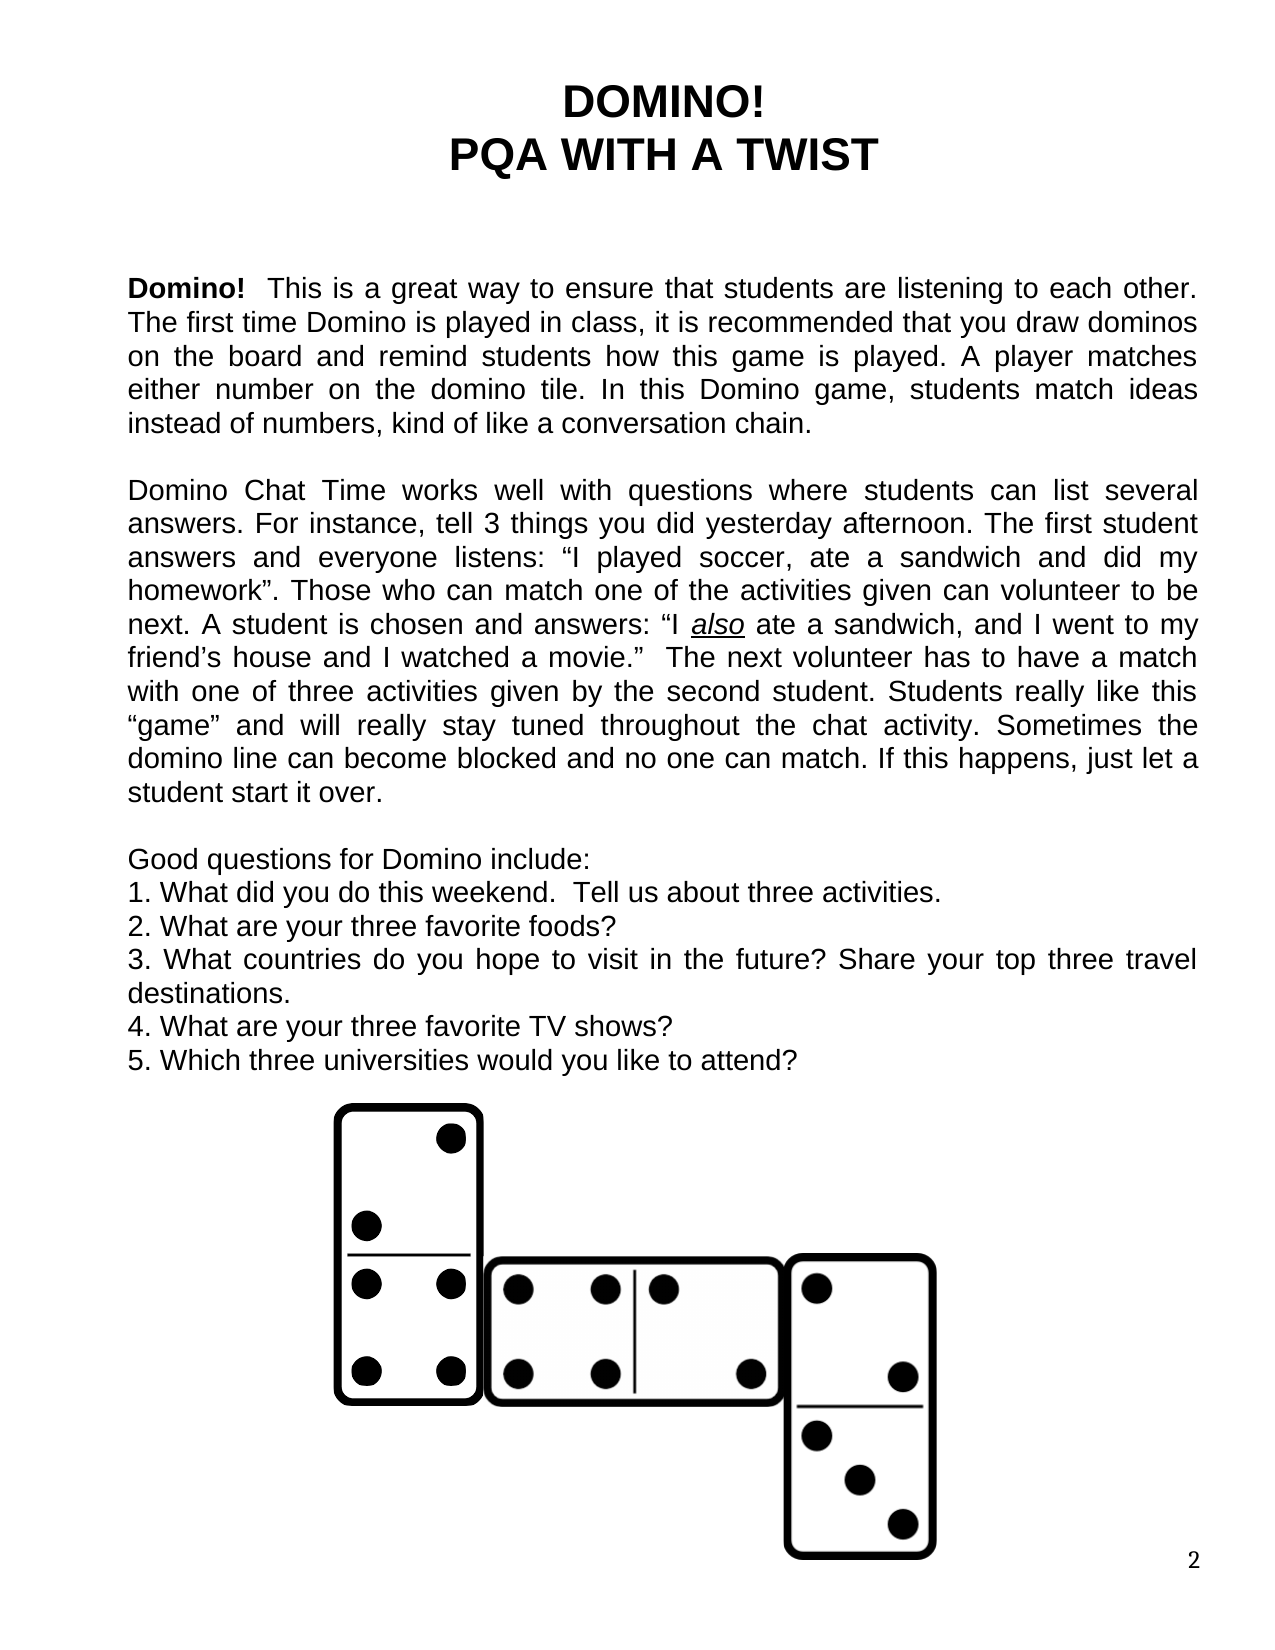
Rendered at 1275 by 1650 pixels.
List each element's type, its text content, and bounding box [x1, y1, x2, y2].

text 3. What countries do you hope to visit in the future? Share your top three travel destinations. [127, 942, 1200, 1009]
text 1. What did you do this weekend. Tell us about three activities. [127, 875, 1200, 909]
picture [333, 1103, 484, 1406]
text 5. Which three universities would you like to attend? [127, 1043, 1200, 1077]
text 4. What are your three favorite TV shows? [127, 1009, 1200, 1043]
text Good questions for Domino include: [127, 842, 1200, 875]
text Domino Chat Time works well with questions where students can list several answers. For instance, tell 3 things you did yesterday afternoon. The first student answers and everyone listens: “I played soccer, ate a sandwich and did my homework”. Those who can match one of the activities given can volunteer to be next. A student is chosen and answers: “I also ate a sandwich, and I went to my friend’s house and I watched a movie.” The next volunteer has to have a match with one of three activities given by the second student. Students really like this “game” and will really stay tuned throughout the chat activity. Sometimes the domino line can become blocked and no one can match. If this happens, just let a student start it over. [127, 473, 1200, 808]
text 2. What are your three favorite foods? [127, 909, 1200, 942]
text PQA WITH A TWIST [127, 128, 1200, 180]
text Domino! This is a great way to ensure that students are listening to each other. The first time Domino is played in class, it is recommended that you draw dominos on the board and remind students how this game is played. A player matches either number on the domino tile. In this Domino game, students match ideas instead of numbers, kind of like a conversation chain. [127, 272, 1200, 439]
text DOMINO! [127, 75, 1200, 128]
picture [484, 1253, 937, 1560]
